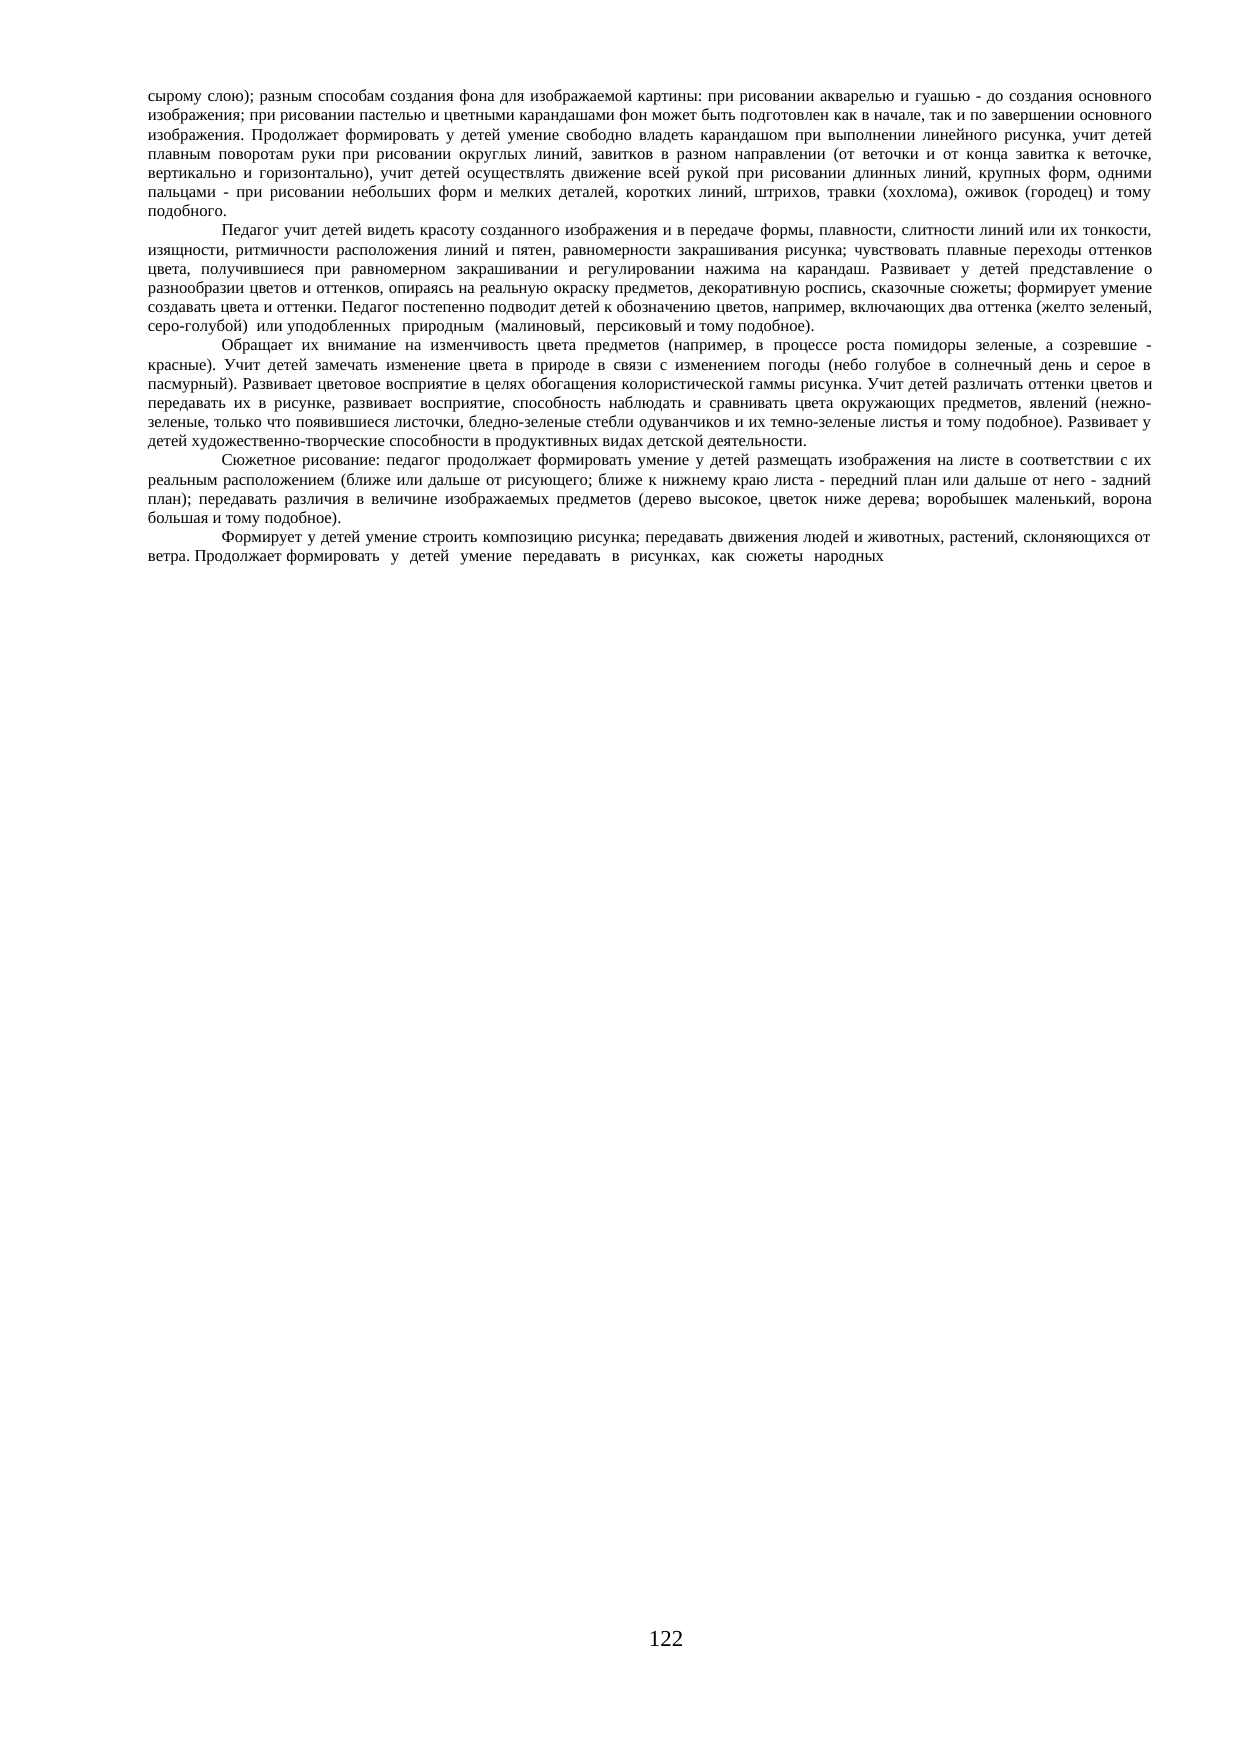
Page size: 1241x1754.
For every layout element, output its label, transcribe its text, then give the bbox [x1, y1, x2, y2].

text Обращает их внимание на изменчивость цвета предметов (например, в процессе роста помидоры зеленые, а созревшие - красные). Учит детей замечать изменение цвета в природе в связи с изменением погоды (небо голубое в солнечный день и серое в пасмурный). Развивает цветовое восприятие в целях обогащения колористической гаммы рисунка. Учит детей различать оттенки цветов и передавать их в рисунке, развивает восприятие, способность наблюдать и сравнивать цвета окружающих предметов, явлений (нежно-зеленые, только что появившиеся листочки, бледно-зеленые стебли одуванчиков и их темно-зеленые листья и тому подобное). Развивает у детей художественно-творческие способности в продуктивных видах детской деятельности. [148, 335, 1152, 450]
text Сюжетное рисование: педагог продолжает формировать умение у детей размещать изображения на листе в соответствии с их реальным расположением (ближе или дальше от рисующего; ближе к нижнему краю листа - передний план или дальше от него - задний план); передавать различия в величине изображаемых предметов (дерево высокое, цветок ниже дерева; воробышек маленький, ворона большая и тому подобное). [148, 450, 1152, 527]
text сырому слою); разным способам создания фона для изображаемой картины: при рисовании акварелью и гуашью - до создания основного изображения; при рисовании пастелью и цветными карандашами фон может быть подготовлен как в начале, так и по завершении основного изображения. Продолжает формировать у детей умение свободно владеть карандашом при выполнении линейного рисунка, учит детей плавным поворотам руки при рисовании округлых линий, завитков в разном направлении (от веточки и от конца завитка к веточке, вертикально и горизонтально), учит детей осуществлять движение всей рукой при рисовании длинных линий, крупных форм, одними пальцами - при рисовании небольших форм и мелких деталей, коротких линий, штрихов, травки (хохлома), оживок (городец) и тому подобного. [148, 86, 1152, 220]
text Педагог учит детей видеть красоту созданного изображения и в передаче формы, плавности, слитности линий или их тонкости, изящности, ритмичности расположения линий и пятен, равномерности закрашивания рисунка; чувствовать плавные переходы оттенков цвета, получившиеся при равномерном закрашивании и регулировании нажима на карандаш. Развивает у детей представление о разнообразии цветов и оттенков, опираясь на реальную окраску предметов, декоративную роспись, сказочные сюжеты; формирует умение создавать цвета и оттенки. Педагог постепенно подводит детей к обозначению цветов, например, включающих два оттенка (желто зеленый, серо-голубой) или уподобленных природным (малиновый, персиковый и тому подобное). [148, 220, 1152, 335]
text Формирует у детей умение строить композицию рисунка; передавать движения людей и животных, растений, склоняющихся от ветра. Продолжает формировать у детей умение передавать в рисунках, как сюжеты народных [148, 527, 1152, 565]
